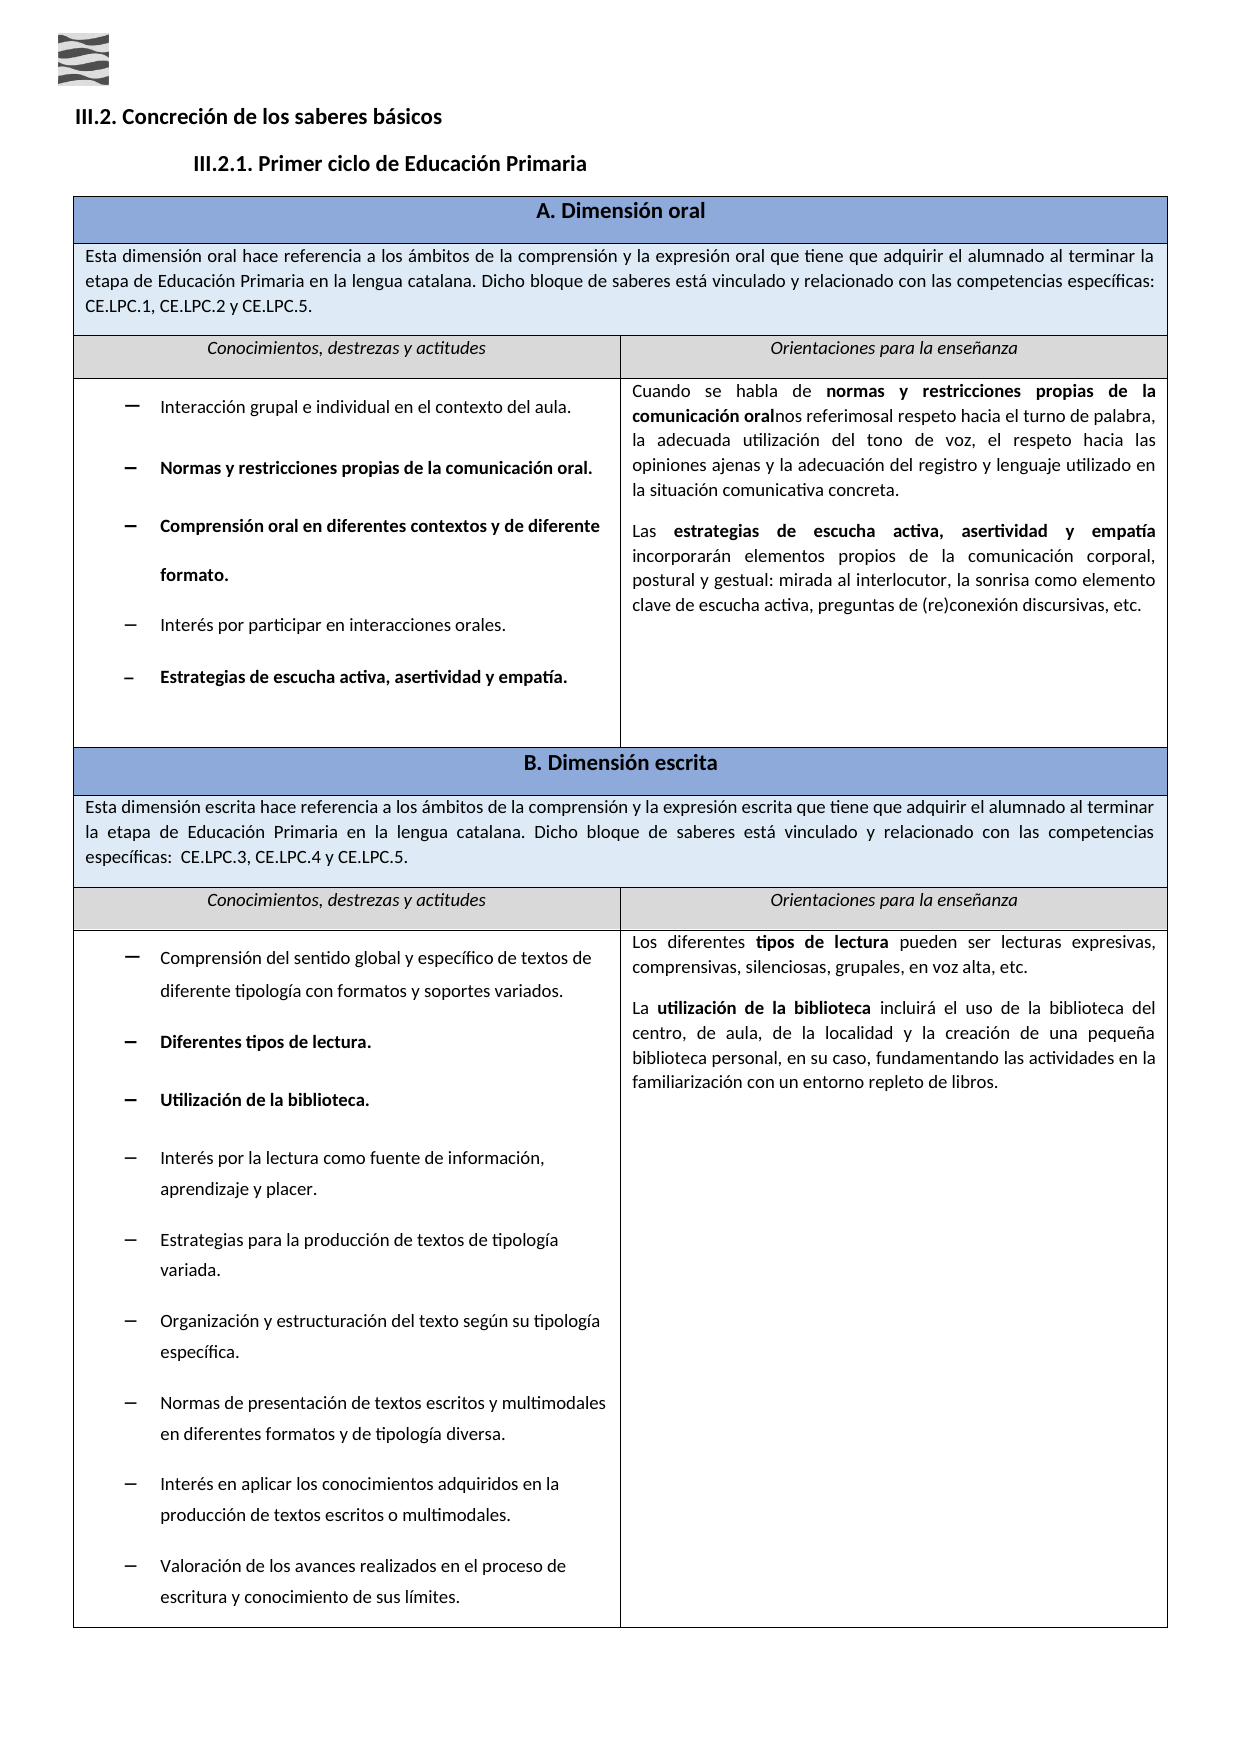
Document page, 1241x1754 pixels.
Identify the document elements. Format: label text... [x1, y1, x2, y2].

table_cell Interacción grupal e individual en el contexto del aula. Normas y restricciones propias de la comunicación oral. Comprensión oral en diferentes contextos y de diferente formato. Interés por participar en interacciones orales. Estrategias de escucha activa, asertividad y empatía. [74, 379, 620, 747]
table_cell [74, 931, 620, 1627]
subtitle III.2. Concreción de los saberes básicos [75, 102, 1182, 130]
table_cell Conocimientos, destrezas y actitudes [74, 336, 620, 378]
table_header A. Dimensión oral [74, 197, 1167, 243]
table_cell Orientaciones para la enseñanza [621, 888, 1167, 929]
table_cell Esta dimensión escrita hace referencia a los ámbitos de la comprensión y la expresión escrita que tiene que adquirir el alumnado al terminar la etapa de Educación Primaria en la lengua catalana. Dicho bloque de saberes está vinculado y relacionado con las competencias específicas: CE.LPC.3, CE.LPC.4 y CE.LPC.5. [74, 796, 1167, 887]
table_cell B. Dimensión escrita [74, 748, 1167, 795]
subtitle III.2.1. Primer ciclo de Educación Primaria [134, 149, 1182, 177]
table_cell Esta dimensión oral hace referencia a los ámbitos de la comprensión y la expresión oral que tiene que adquirir el alumnado al terminar la etapa de Educación Primaria en la lengua catalana. Dicho bloque de saberes está vinculado y relacionado con las competencias específicas: CE.LPC.1, CE.LPC.2 y CE.LPC.5. [74, 244, 1167, 335]
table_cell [621, 931, 1167, 1627]
table_cell Orientaciones para la enseñanza [621, 336, 1167, 378]
table_cell Cuando se habla de normas y restricciones propias de la comunicación oralnos referimosal respeto hacia el turno de palabra, la adecuada utilización del tono de voz, el respeto hacia las opiniones ajenas y la adecuación del registro y lenguaje utilizado en la situación comunicativa concreta. Las estrategias de escucha activa, asertividad y empatía incorporarán elementos propios de la comunicación corporal, postural y gestual: mirada al interlocutor, la sonrisa como elemento clave de escucha activa, preguntas de (re)conexión discursivas, etc. [621, 379, 1167, 747]
table_cell Conocimientos, destrezas y actitudes [74, 888, 620, 929]
